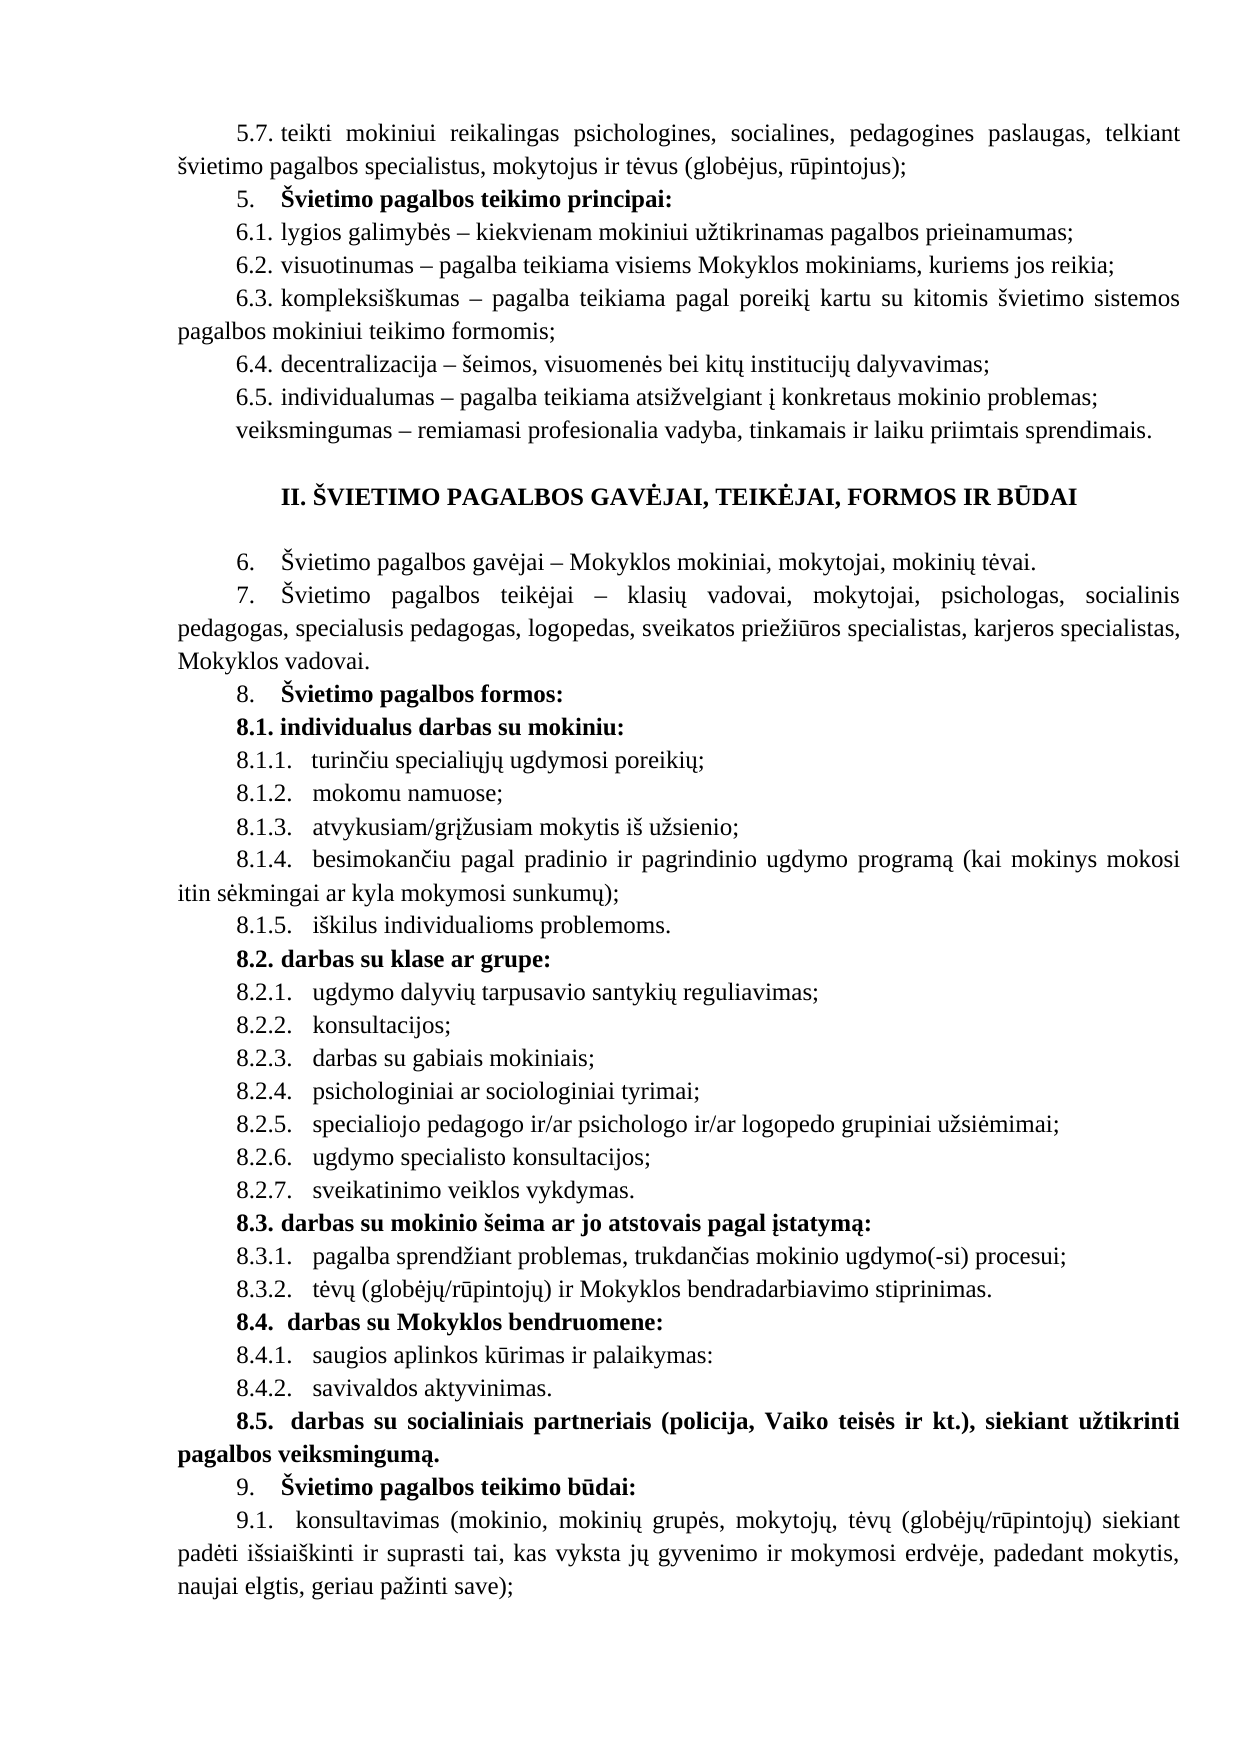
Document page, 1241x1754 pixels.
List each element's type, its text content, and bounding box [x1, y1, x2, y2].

list atvykusiam/grįžusiam mokytis iš užsienio; [236, 812, 1181, 840]
list Švietimo pagalbos teikimo principai: [177, 184, 1181, 213]
list ugdymo specialisto konsultacijos; [236, 1142, 1181, 1171]
list ugdymo dalyvių tarpusavio santykių reguliavimas; [236, 977, 1181, 1005]
list Švietimo pagalbos teikėjai – klasių vadovai, mokytojai, psichologas, socialinis pedagogas, specialusis pedagogas, logopedas, sveikatos priežiūros specialistas, karjeros specialistas, Mokyklos vadovai. [177, 580, 1181, 675]
list lygios galimybės – kiekvienam mokiniui užtikrinamas pagalbos prieinamumas; [177, 217, 1181, 246]
list konsultacijos; [236, 1010, 1181, 1038]
text II. ŠVIETIMO PAGALBOS GAVĖJAI, TEIKĖJAI, FORMOS IR BŪDAI [177, 482, 1181, 511]
list saugios aplinkos kūrimas ir palaikymas: [236, 1340, 1181, 1369]
list teikti mokiniui reikalingas psichologines, socialines, pedagogines paslaugas, telkiant švietimo pagalbos specialistus, mokytojus ir tėvus (globėjus, rūpintojus); [177, 118, 1181, 180]
list Švietimo pagalbos gavėjai – Mokyklos mokiniai, mokytojai, mokinių tėvai. [177, 547, 1181, 576]
list mokomu namuose; [236, 778, 1181, 807]
list visuotinumas – pagalba teikiama visiems Mokyklos mokiniams, kuriems jos reikia; [177, 250, 1181, 279]
list besimokančiu pagal pradinio ir pagrindinio ugdymo programą (kai mokinys mokosi itin sėkmingai ar kyla mokymosi sunkumų); [177, 844, 1181, 906]
list darbas su socialiniais partneriais (policija, Vaiko teisės ir kt.), siekiant užtikrinti pagalbos veiksmingumą. [177, 1406, 1181, 1468]
list darbas su klase ar grupe: [177, 944, 1181, 972]
list darbas su gabiais mokiniais; [236, 1043, 1181, 1071]
list psichologiniai ar sociologiniai tyrimai; [236, 1076, 1181, 1104]
list iškilus individualioms problemoms. [236, 911, 1181, 939]
list tėvų (globėjų/rūpintojų) ir Mokyklos bendradarbiavimo stiprinimas. [236, 1274, 1181, 1303]
list specialiojo pedagogo ir/ar psichologo ir/ar logopedo grupiniai užsiėmimai; [236, 1109, 1181, 1137]
list kompleksiškumas – pagalba teikiama pagal poreikį kartu su kitomis švietimo sistemos pagalbos mokiniui teikimo formomis; [177, 283, 1181, 345]
list konsultavimas (mokinio, mokinių grupės, mokytojų, tėvų (globėjų/rūpintojų) siekiant padėti išsiaiškinti ir suprasti tai, kas vyksta jų gyvenimo ir mokymosi erdvėje, padedant mokytis, naujai elgtis, geriau pažinti save); [177, 1505, 1181, 1600]
list savivaldos aktyvinimas. [236, 1373, 1181, 1402]
list Švietimo pagalbos teikimo būdai: [177, 1472, 1181, 1501]
list decentralizacija – šeimos, visuomenės bei kitų institucijų dalyvavimas; [177, 349, 1181, 378]
list individualus darbas su mokiniu: [236, 712, 1181, 741]
list veiksmingumas – remiamasi profesionalia vadyba, tinkamais ir laiku priimtais sprendimais. [236, 415, 1181, 444]
list darbas su mokinio šeima ar jo atstovais pagal įstatymą: [177, 1208, 1181, 1237]
list darbas su Mokyklos bendruomene: [177, 1307, 1181, 1336]
list pagalba sprendžiant problemas, trukdančias mokinio ugdymo(-si) procesui; [236, 1241, 1181, 1269]
list sveikatinimo veiklos vykdymas. [236, 1175, 1181, 1203]
list Švietimo pagalbos formos: [177, 679, 1181, 708]
list individualumas – pagalba teikiama atsižvelgiant į konkretaus mokinio problemas; [177, 382, 1181, 411]
list turinčiu specialiųjų ugdymosi poreikių; [236, 746, 1181, 774]
